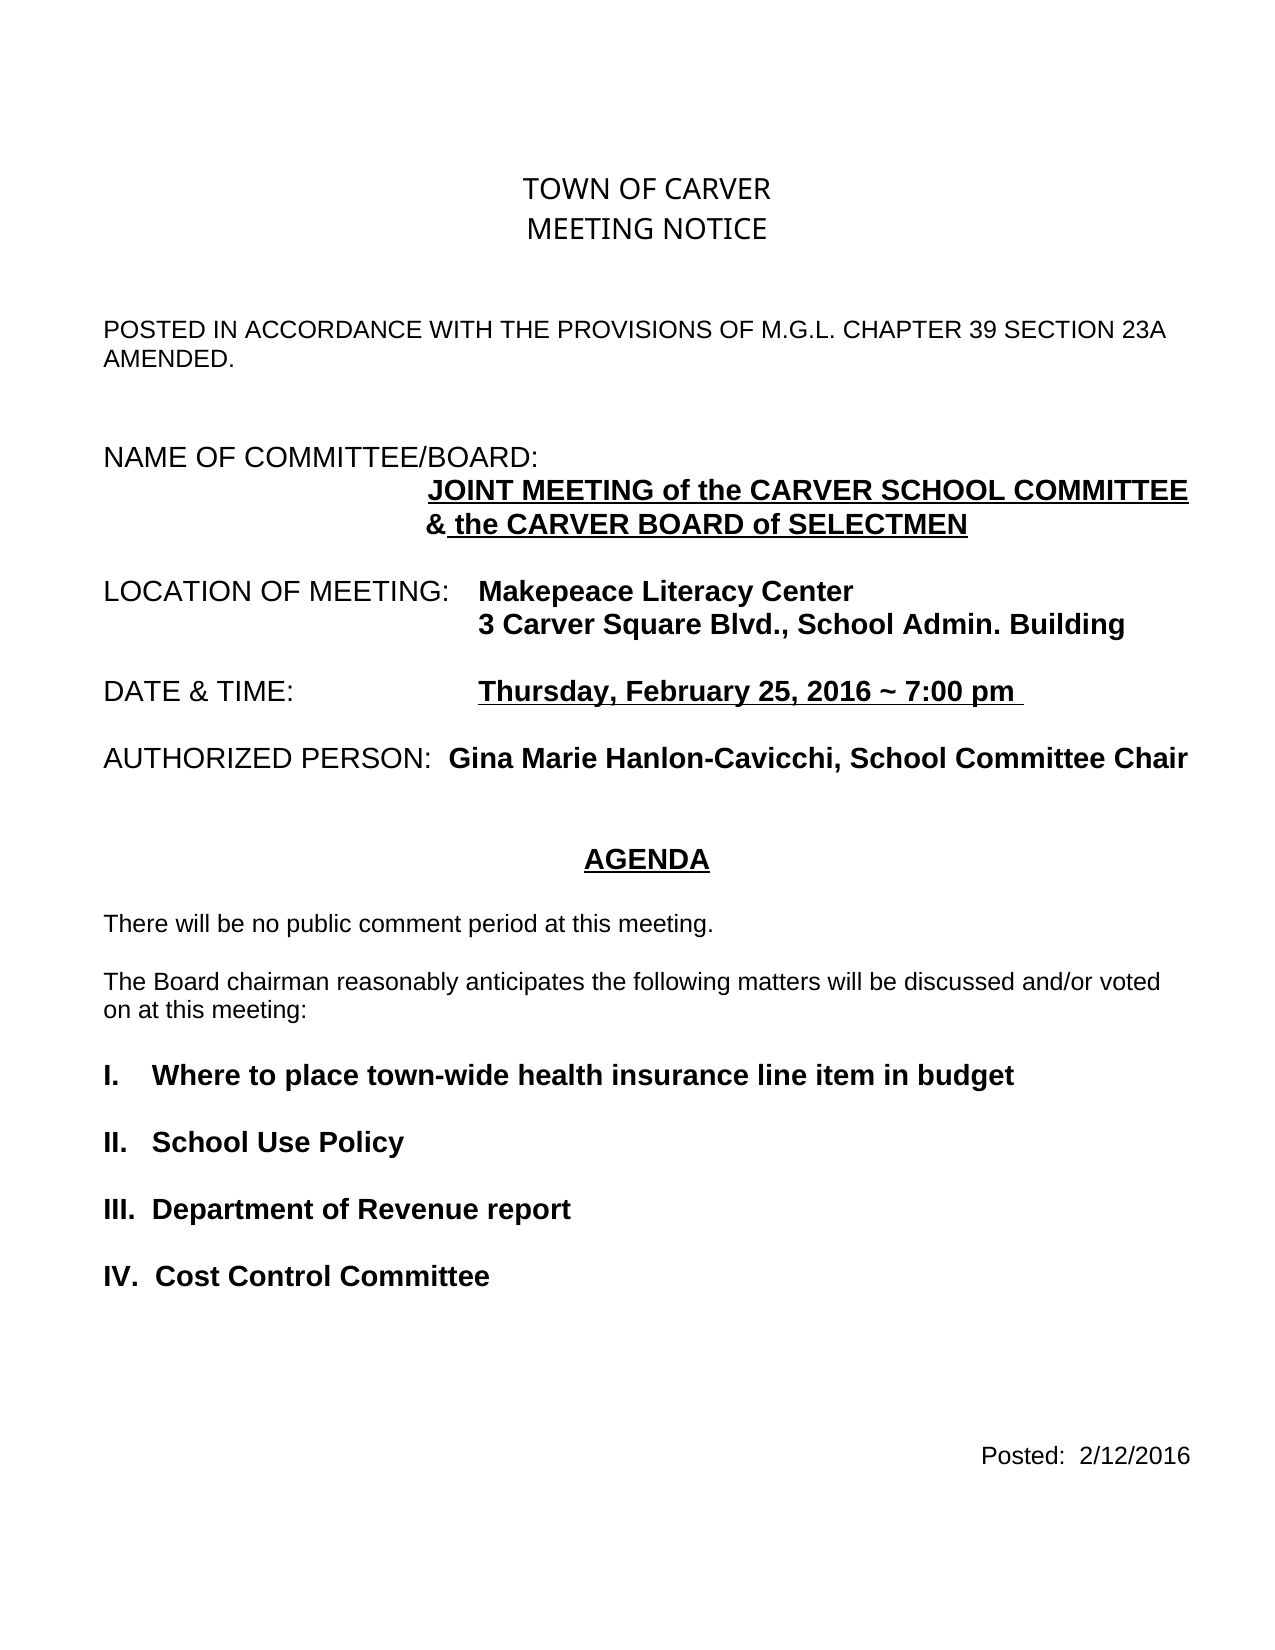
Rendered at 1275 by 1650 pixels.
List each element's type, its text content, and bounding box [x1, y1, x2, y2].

text & the CARVER BOARD of SELECTMEN [328, 507, 1191, 540]
text AUTHORIZED PERSON: Gina Marie Hanlon-Cavicchi, School Committee Chair [103, 741, 1191, 775]
text IV. Cost Control Committee [103, 1259, 1191, 1292]
text Posted: 2/12/2016 [103, 1441, 1191, 1470]
text AGENDA [103, 842, 1191, 876]
text POSTED IN ACCORDANCE WITH THE PROVISIONS OF M.G.L. CHAPTER 39 SECTION 23A AMENDED. [103, 315, 1191, 372]
text II. School Use Policy [103, 1125, 1191, 1158]
text There will be no public comment period at this meeting. [103, 909, 1191, 938]
text LOCATION OF MEETING: Makepeace Literacy Center 3 Carver Square Blvd., School Admin. Building [103, 574, 1191, 641]
text JOINT MEETING of the CARVER SCHOOL COMMITTEE [328, 473, 1191, 507]
text The Board chairman reasonably anticipates the following matters will be discussed and/or voted on at this meeting: [103, 967, 1191, 1024]
text NAME OF COMMITTEE/BOARD: [103, 439, 1191, 473]
text TOWN OF CARVER [103, 168, 1191, 208]
text I. Where to place town-wide health insurance line item in budget [103, 1058, 1191, 1091]
text III. Department of Revenue report [103, 1192, 1191, 1225]
text MEETING NOTICE [103, 208, 1191, 248]
text DATE & TIME: Thursday, February 25, 2016 ~ 7:00 pm [103, 674, 1191, 708]
